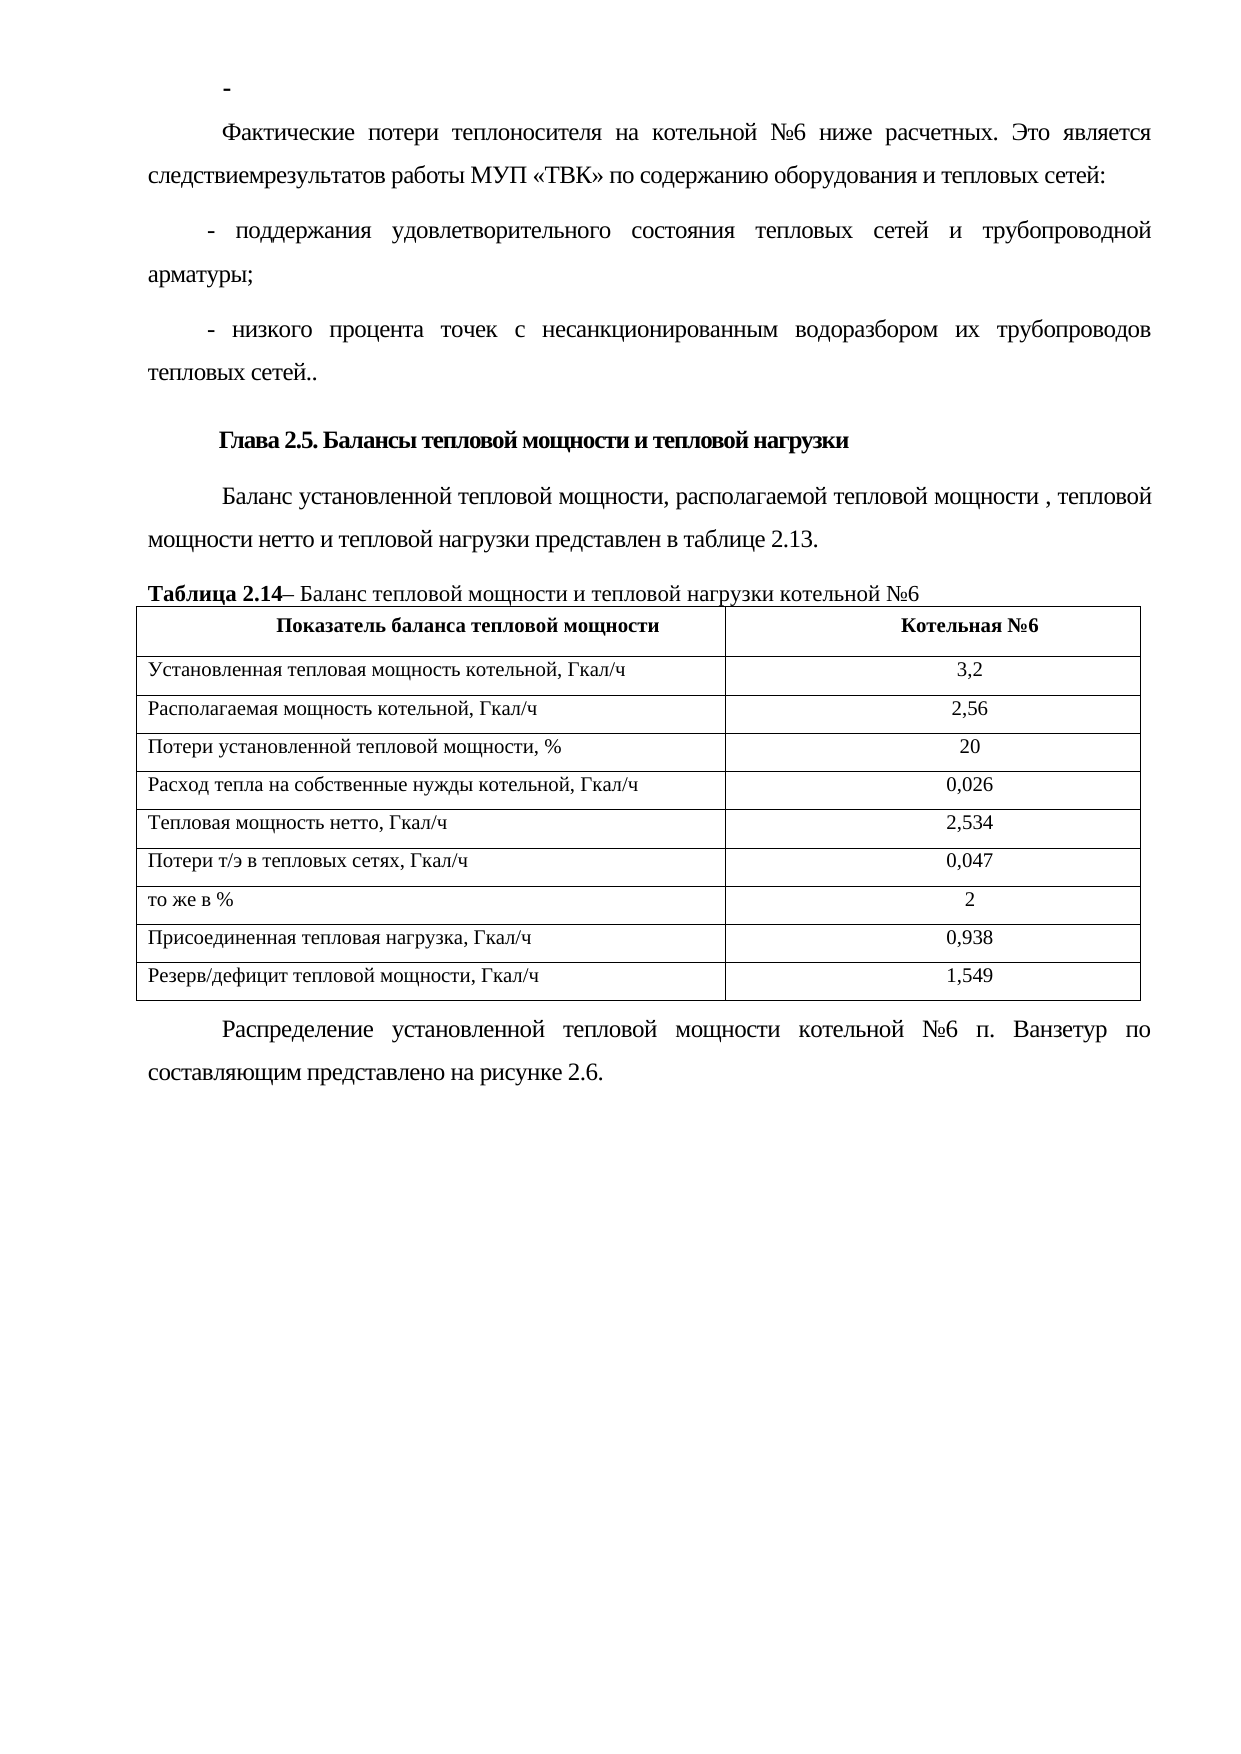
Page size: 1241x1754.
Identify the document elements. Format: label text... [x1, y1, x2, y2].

text - поддержания удовлетворительного состояния тепловых сетей и трубопроводной арматуры; [148, 216, 1152, 287]
table_cell 1,549 [726, 963, 1140, 1000]
text Баланс установленной тепловой мощности, располагаемой тепловой мощности , тепловой мощности нетто и тепловой нагрузки представлен в таблице 2.13. [148, 481, 1152, 553]
table_cell Резерв/дефицит тепловой мощности, Гкал/ч [137, 963, 725, 1000]
table_cell 2,56 [726, 696, 1140, 733]
table_cell 0,938 [726, 925, 1140, 962]
text Фактические потери теплоносителя на котельной №6 ниже расчетных. Это является следствиемрезультатов работы МУП «ТВК» по содержанию оборудования и тепловых сетей: [148, 117, 1152, 189]
table_cell то же в % [137, 887, 725, 924]
table_cell Потери установленной тепловой мощности, % [137, 734, 725, 771]
table_cell 2 [726, 887, 1140, 924]
table_cell 2,534 [726, 810, 1140, 847]
table_cell Тепловая мощность нетто, Гкал/ч [137, 810, 725, 847]
text Распределение установленной тепловой мощности котельной №6 п. Ванзетур по составляющим представлено на рисунке 2.6. [148, 1014, 1152, 1086]
table_header Котельная №6 [726, 607, 1140, 656]
subtitle Глава 2.5. Балансы тепловой мощности и тепловой нагрузки [218, 426, 1152, 454]
table_cell 3,2 [726, 657, 1140, 694]
text - низкого процента точек с несанкционированным водоразбором их трубопроводов тепловых сетей.. [148, 314, 1152, 386]
table_cell Располагаемая мощность котельной, Гкал/ч [137, 696, 725, 733]
table_cell Потери т/э в тепловых сетях, Гкал/ч [137, 849, 725, 886]
table_cell Присоединенная тепловая нагрузка, Гкал/ч [137, 925, 725, 962]
table_cell 0,026 [726, 772, 1140, 809]
table_header Показатель баланса тепловой мощности [137, 607, 725, 656]
table_cell Установленная тепловая мощность котельной, Гкал/ч [137, 657, 725, 694]
table_cell Расход тепла на собственные нужды котельной, Гкал/ч [137, 772, 725, 809]
table_cell 0,047 [726, 849, 1140, 886]
table_cell 20 [726, 734, 1140, 771]
